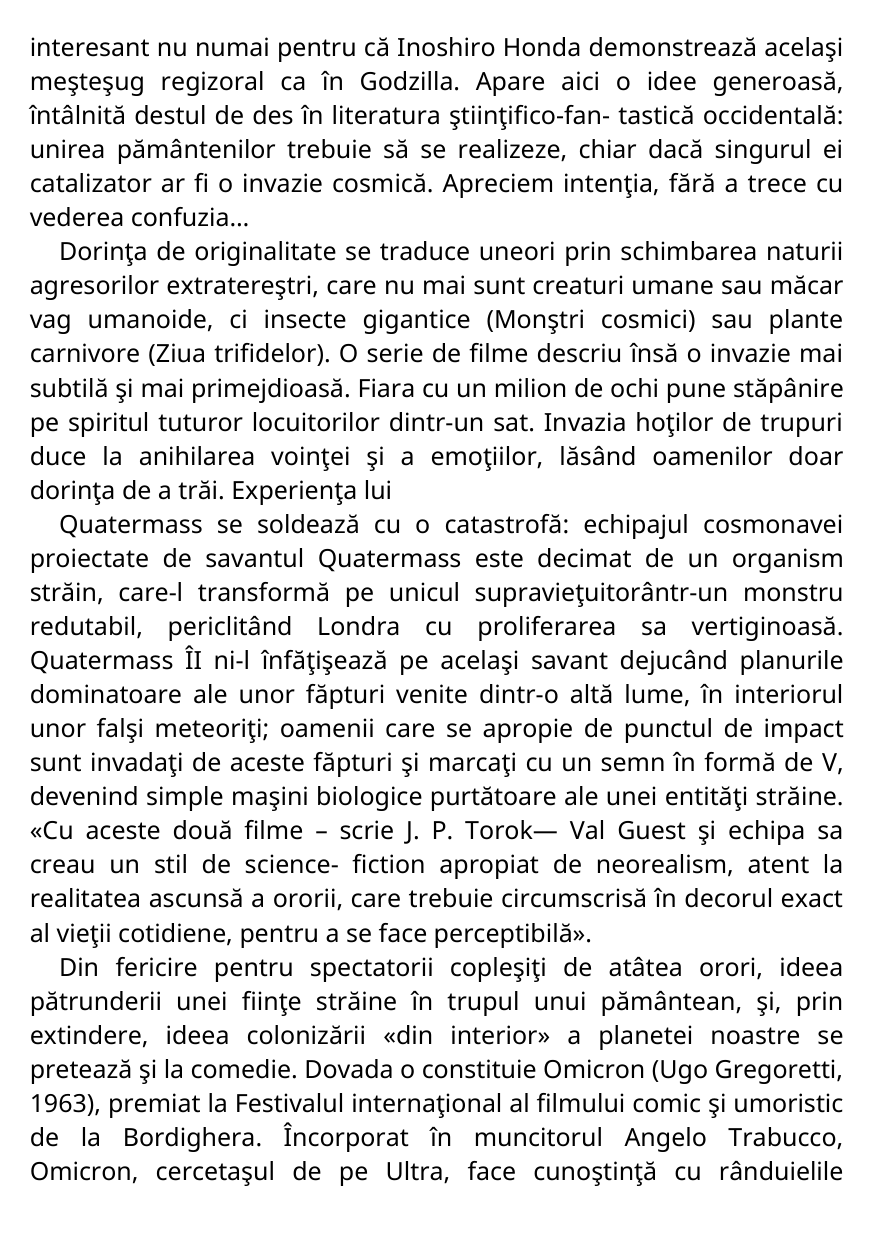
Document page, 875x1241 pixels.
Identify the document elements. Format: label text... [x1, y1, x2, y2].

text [29, 29, 844, 234]
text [29, 949, 844, 1188]
text Dorinţa de originalitate se traduce uneori prin schimbarea naturii agresorilor extratereştri, care nu mai sunt creaturi umane sau măcar vag umanoide, ci insecte gigantice (Monştri cosmici) sau plante carnivore (Ziua trifidelor). O serie de filme descriu însă o invazie mai subtilă şi mai primejdioasă. Fiara cu un milion de ochi pune stăpânire pe spiritul tuturor locuitorilor dintr-un sat. Invazia hoţilor de trupuri duce la anihilarea voinţei şi a emoţiilor, lăsând oamenilor doar dorinţa de a trăi. Experienţa lui [29, 234, 844, 506]
text Quatermass se soldează cu o catastrofă: echipajul cosmonavei proiectate de savantul Quatermass este decimat de un organism străin, care-l transformă pe unicul supravieţuitorântr-un monstru redutabil, periclitând Londra cu proliferarea sa vertiginoasă. Quatermass ÎI ni-l înfăţişează pe acelaşi savant dejucând planurile dominatoare ale unor făpturi venite dintr-o altă lume, în interiorul unor falşi meteoriţi; oamenii care se apropie de punctul de impact sunt invadaţi de aceste făpturi şi marcaţi cu un semn în formă de V, devenind simple maşini biologice purtătoare ale unei entităţi străine. «Cu aceste două filme – scrie J. P. Torok— Val Guest şi echipa sa creau un stil de science- fiction apropiat de neorealism, atent la realitatea ascunsă a ororii, care trebuie circumscrisă în decorul exact al vieţii cotidiene, pentru a se face perceptibilă». [29, 506, 844, 949]
